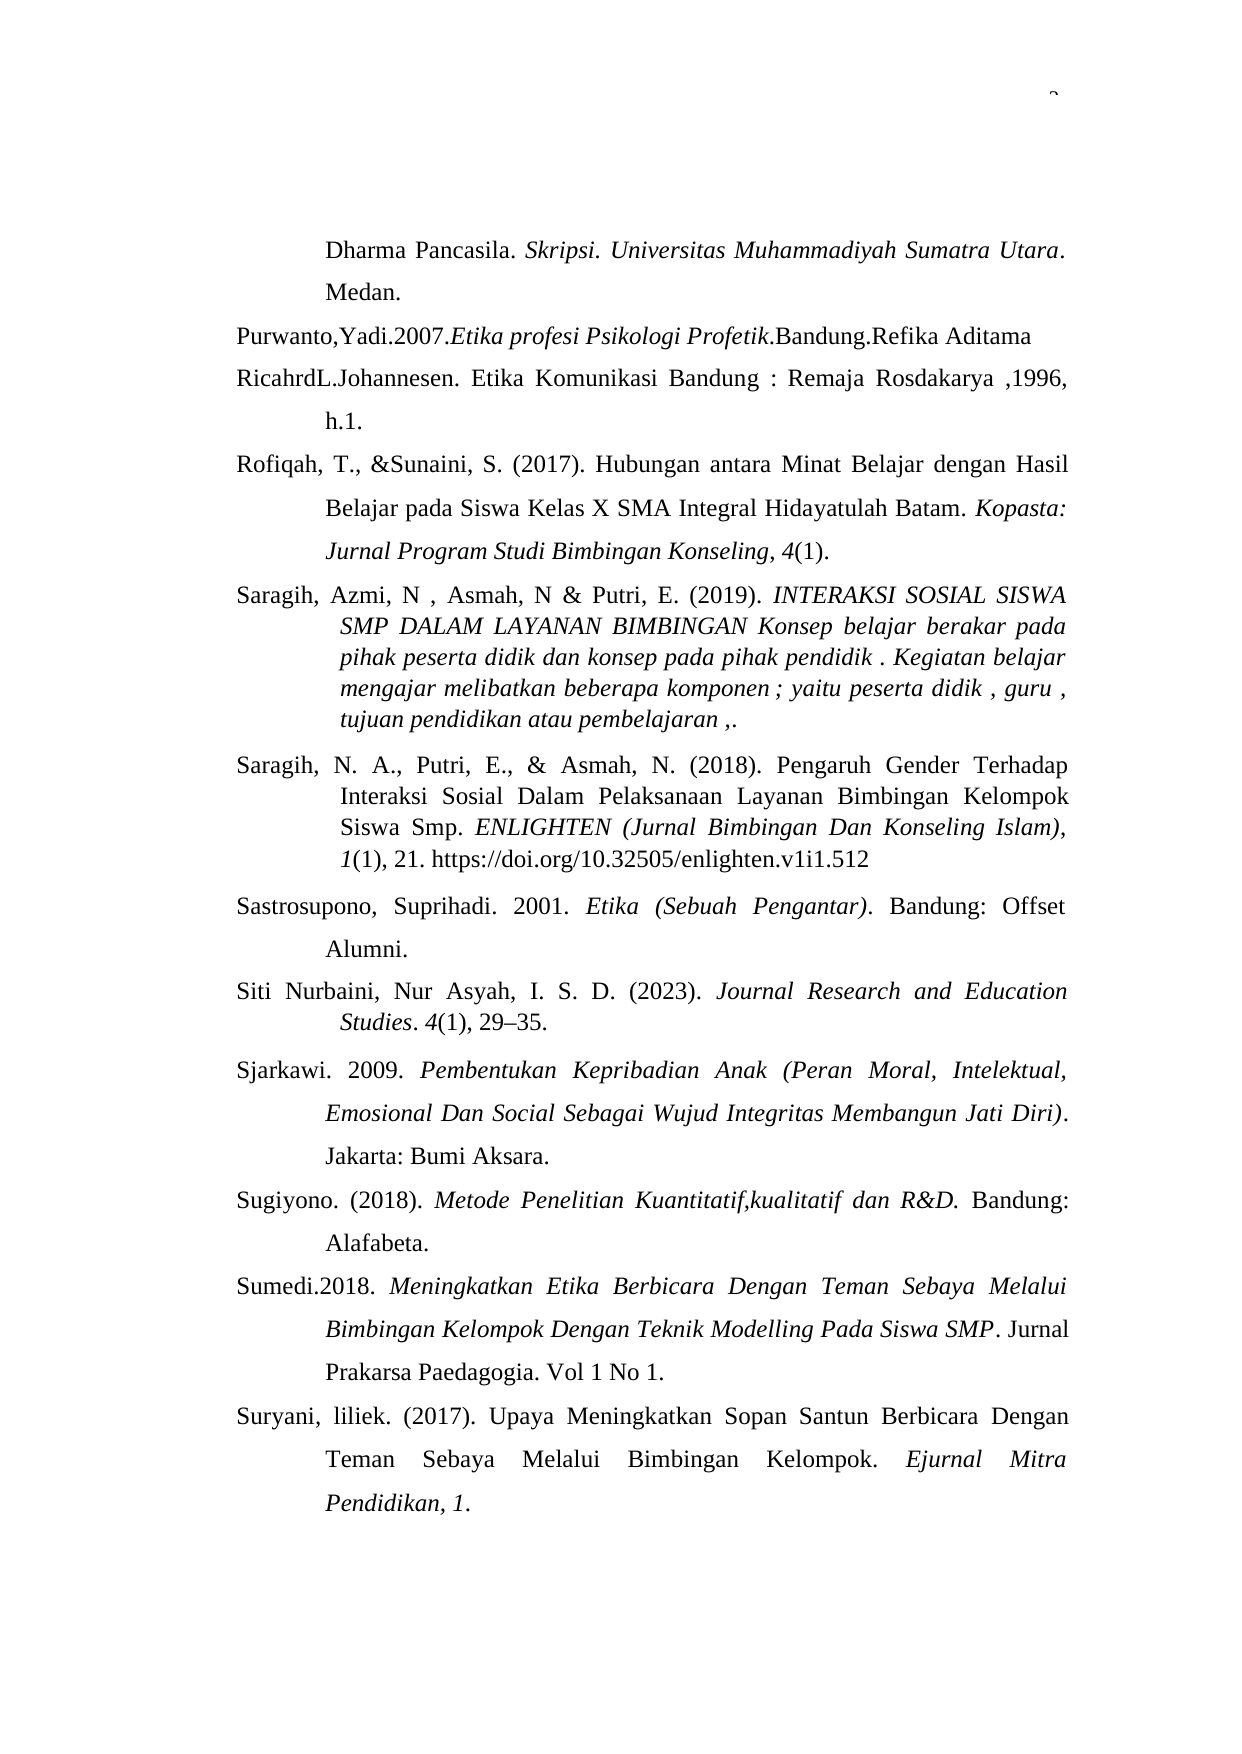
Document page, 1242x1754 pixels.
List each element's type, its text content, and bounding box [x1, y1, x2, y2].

text Rofiqah, T., &Sunaini, S. (2017). Hubungan antara Minat Belajar dengan Hasil Belajar pada Siswa Kelas X SMA Integral Hidayatulah Batam. Kopasta: Jurnal Program Studi Bimbingan Konseling, 4(1). [236, 449, 1069, 564]
text Siti Nurbaini, Nur Asyah, I. S. D. (2023). Journal Research and Education [236, 976, 1077, 1005]
text Sjarkawi. 2009. Pembentukan Kepribadian Anak (Peran Moral, Intelektual, Emosional Dan Social Sebagai Wujud Integritas Membangun Jati Diri). Jakarta: Bumi Aksara. [236, 1055, 1069, 1170]
text Alumni. [325, 934, 1077, 963]
text Sugiyono. (2018). Metode Penelitian Kuantitatif,kualitatif dan R&D. Bandung: Alafabeta. [236, 1185, 1069, 1257]
text Sumedi.2018. Meningkatkan Etika Berbicara Dengan Teman Sebaya Melalui Bimbingan Kelompok Dengan Teknik Modelling Pada Siswa SMP. Jurnal Prakarsa Paedagogia. Vol 1 No 1. [236, 1271, 1069, 1386]
text 1(1), 21. https://doi.org/10.32505/enlighten.v1i1.512 [340, 844, 1077, 872]
text RicahrdL.Johannesen. Etika Komunikasi Bandung : Remaja Rosdakarya ,1996, h.1. [236, 363, 1068, 435]
text Purwanto,Yadi.2007.Etika profesi Psikologi Profetik.Bandung.Refika Aditama [236, 321, 1077, 350]
text Suryani, liliek. (2017). Upaya Meningkatkan Sopan Santun Berbicara Dengan Teman Sebaya Melalui Bimbingan Kelompok. Ejurnal Mitra Pendidikan, 1. [236, 1401, 1069, 1516]
text Saragih, Azmi, N , Asmah, N & Putri, E. (2019). INTERAKSI SOSIAL SISWA SMP DALAM LAYANAN BIMBINGAN Konsep belajar berakar pada pihak peserta didik dan konsep pada pihak pendidik . Kegiatan belajar mengajar melibatkan beberapa komponen ; yaitu peserta didik , guru , tujuan pendidikan atau pembelajaran ,. [236, 580, 1068, 733]
text Sastrosupono, Suprihadi. 2001. Etika (Sebuah Pengantar). Bandung: Offset [236, 891, 1077, 920]
text Studies. 4(1), 29–35. [340, 1007, 1077, 1036]
text Saragih, N. A., Putri, E., & Asmah, N. (2018). Pengaruh Gender Terhadap Interaksi Sosial Dalam Pelaksanaan Layanan Bimbingan Kelompok Siswa Smp. ENLIGHTEN (Jurnal Bimbingan Dan Konseling Islam), [236, 750, 1069, 841]
text Dharma Pancasila. Skripsi. Universitas Muhammadiyah Sumatra Utara. Medan. [325, 235, 1069, 306]
